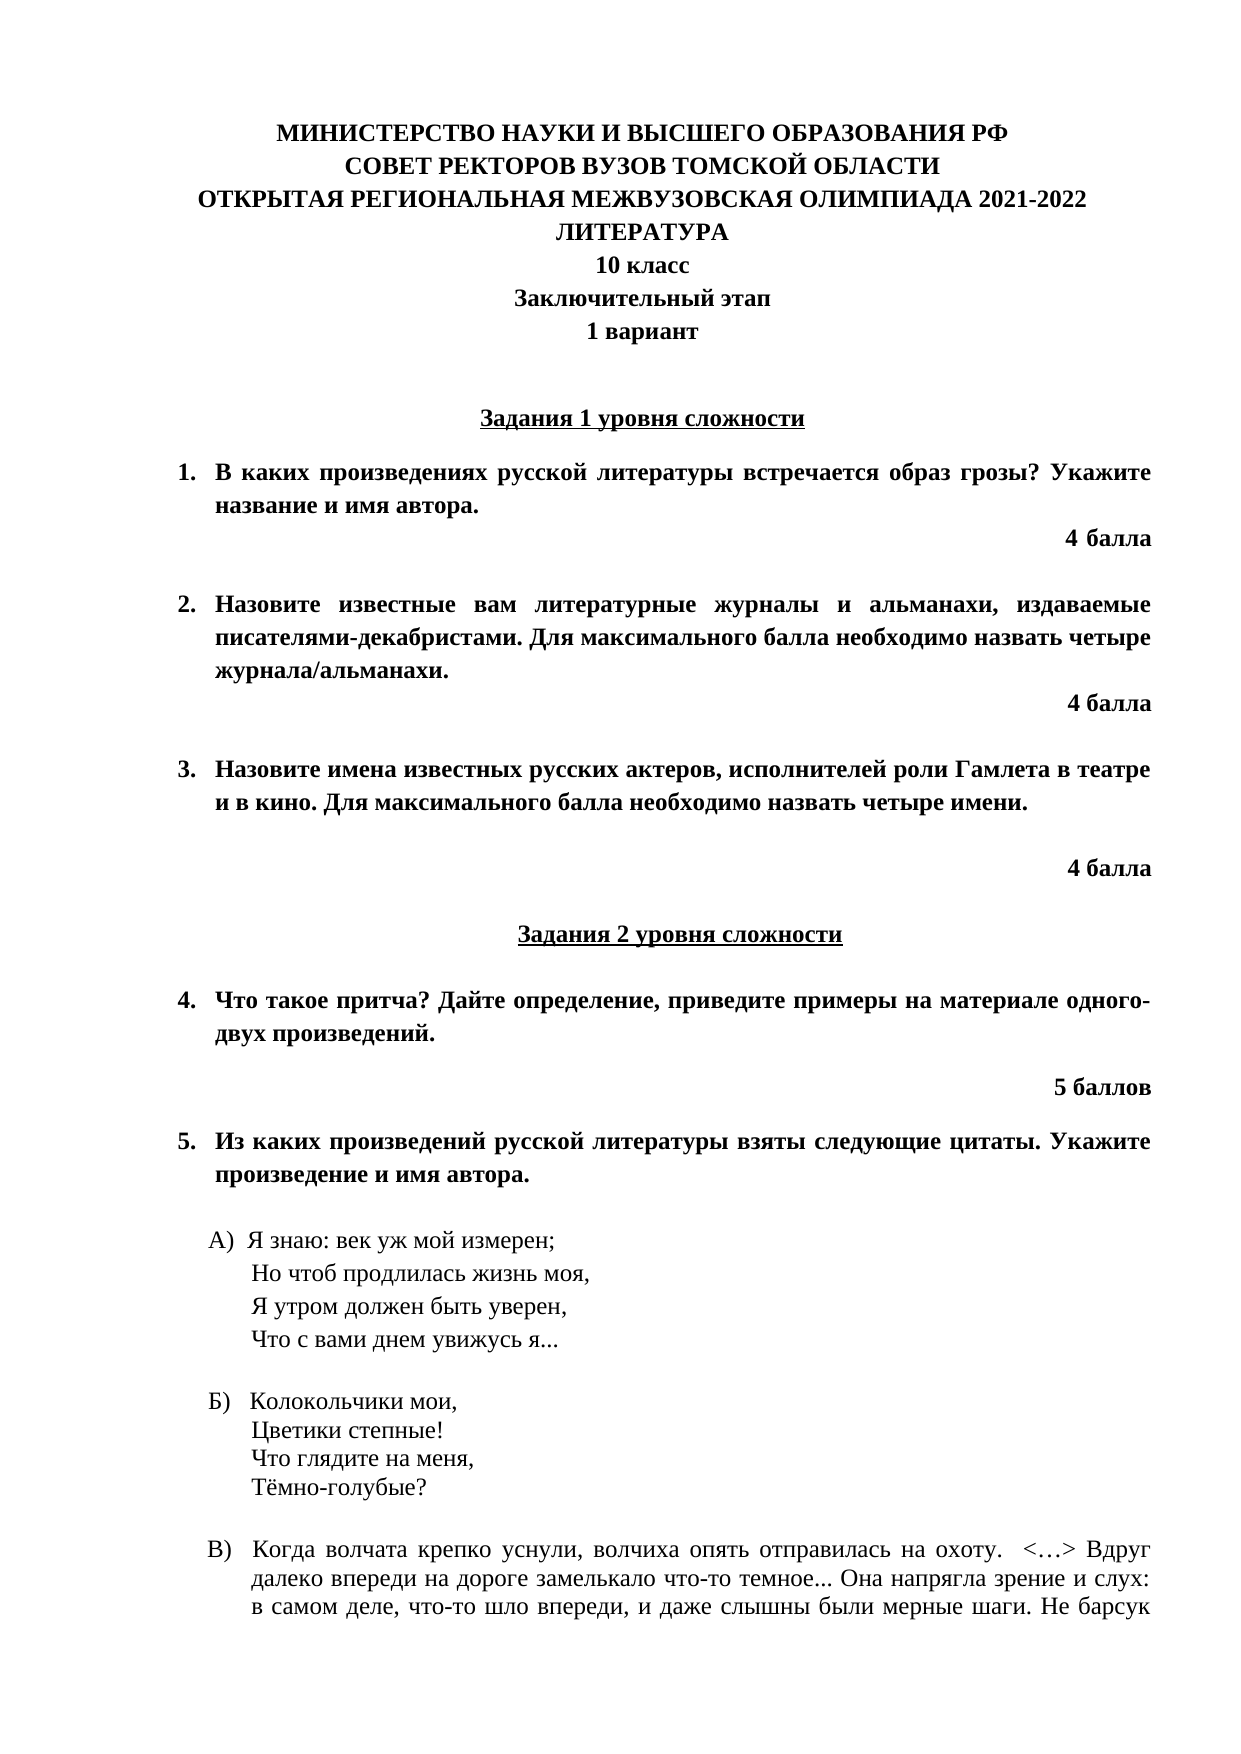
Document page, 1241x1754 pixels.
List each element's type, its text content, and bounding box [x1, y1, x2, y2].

list Задания 2 уровня сложности [208, 919, 1152, 948]
list Что такое притча? Дайте определение, приведите примеры на материале одного-двух произведений. [177, 985, 1152, 1047]
list А) Я знаю: век уж мой измерен; [208, 1225, 1152, 1254]
text Заключительный этап [133, 283, 1152, 312]
text 10 класс [133, 250, 1152, 279]
list В каких произведениях русской литературы встречается образ грозы? Укажите название и имя автора. [177, 457, 1152, 519]
list 4 балла [208, 688, 1152, 717]
text ОТКРЫТАЯ РЕГИОНАЛЬНАЯ МЕЖВУЗОВСКАЯ ОЛИМПИАДА 2021-2022 [133, 184, 1152, 213]
text СОВЕТ РЕКТОРОВ ВУЗОВ ТОМСКОЙ ОБЛАСТИ [133, 151, 1152, 180]
text МИНИСТЕРСТВО НАУКИ И ВЫСШЕГО ОБРАЗОВАНИЯ РФ [133, 118, 1152, 147]
list Что глядите на меня, [208, 1443, 1152, 1472]
text Задания 1 уровня сложности [133, 403, 1152, 432]
list Но чтоб продлилась жизнь моя, [251, 1258, 1152, 1287]
text 1 вариант [133, 316, 1152, 345]
list Назовите известные вам литературные журналы и альманахи, издаваемые писателями-декабристами. Для максимального балла необходимо назвать четыре журнала/альманахи. [177, 589, 1152, 684]
list Что с вами днем увижусь я... [251, 1324, 1152, 1353]
list Тёмно-голубые? [208, 1472, 1152, 1501]
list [207, 1534, 1152, 1620]
list Б) Колокольчики мои, [208, 1386, 1152, 1415]
list Из каких произведений русской литературы взяты следующие цитаты. Укажите произведение и имя автора. [177, 1126, 1152, 1188]
list Цветики степные! [251, 1415, 1152, 1443]
text ЛИТЕРАТУРА [133, 217, 1152, 246]
text 5 баллов [133, 1072, 1152, 1101]
list балла [842, 523, 1152, 552]
list 4 балла [208, 853, 1152, 882]
list Я утром должен быть уверен, [251, 1291, 1152, 1320]
list Назовите имена известных русских актеров, исполнителей роли Гамлета в театре и в кино. Для максимального балла необходимо назвать четыре имени. [177, 754, 1152, 816]
